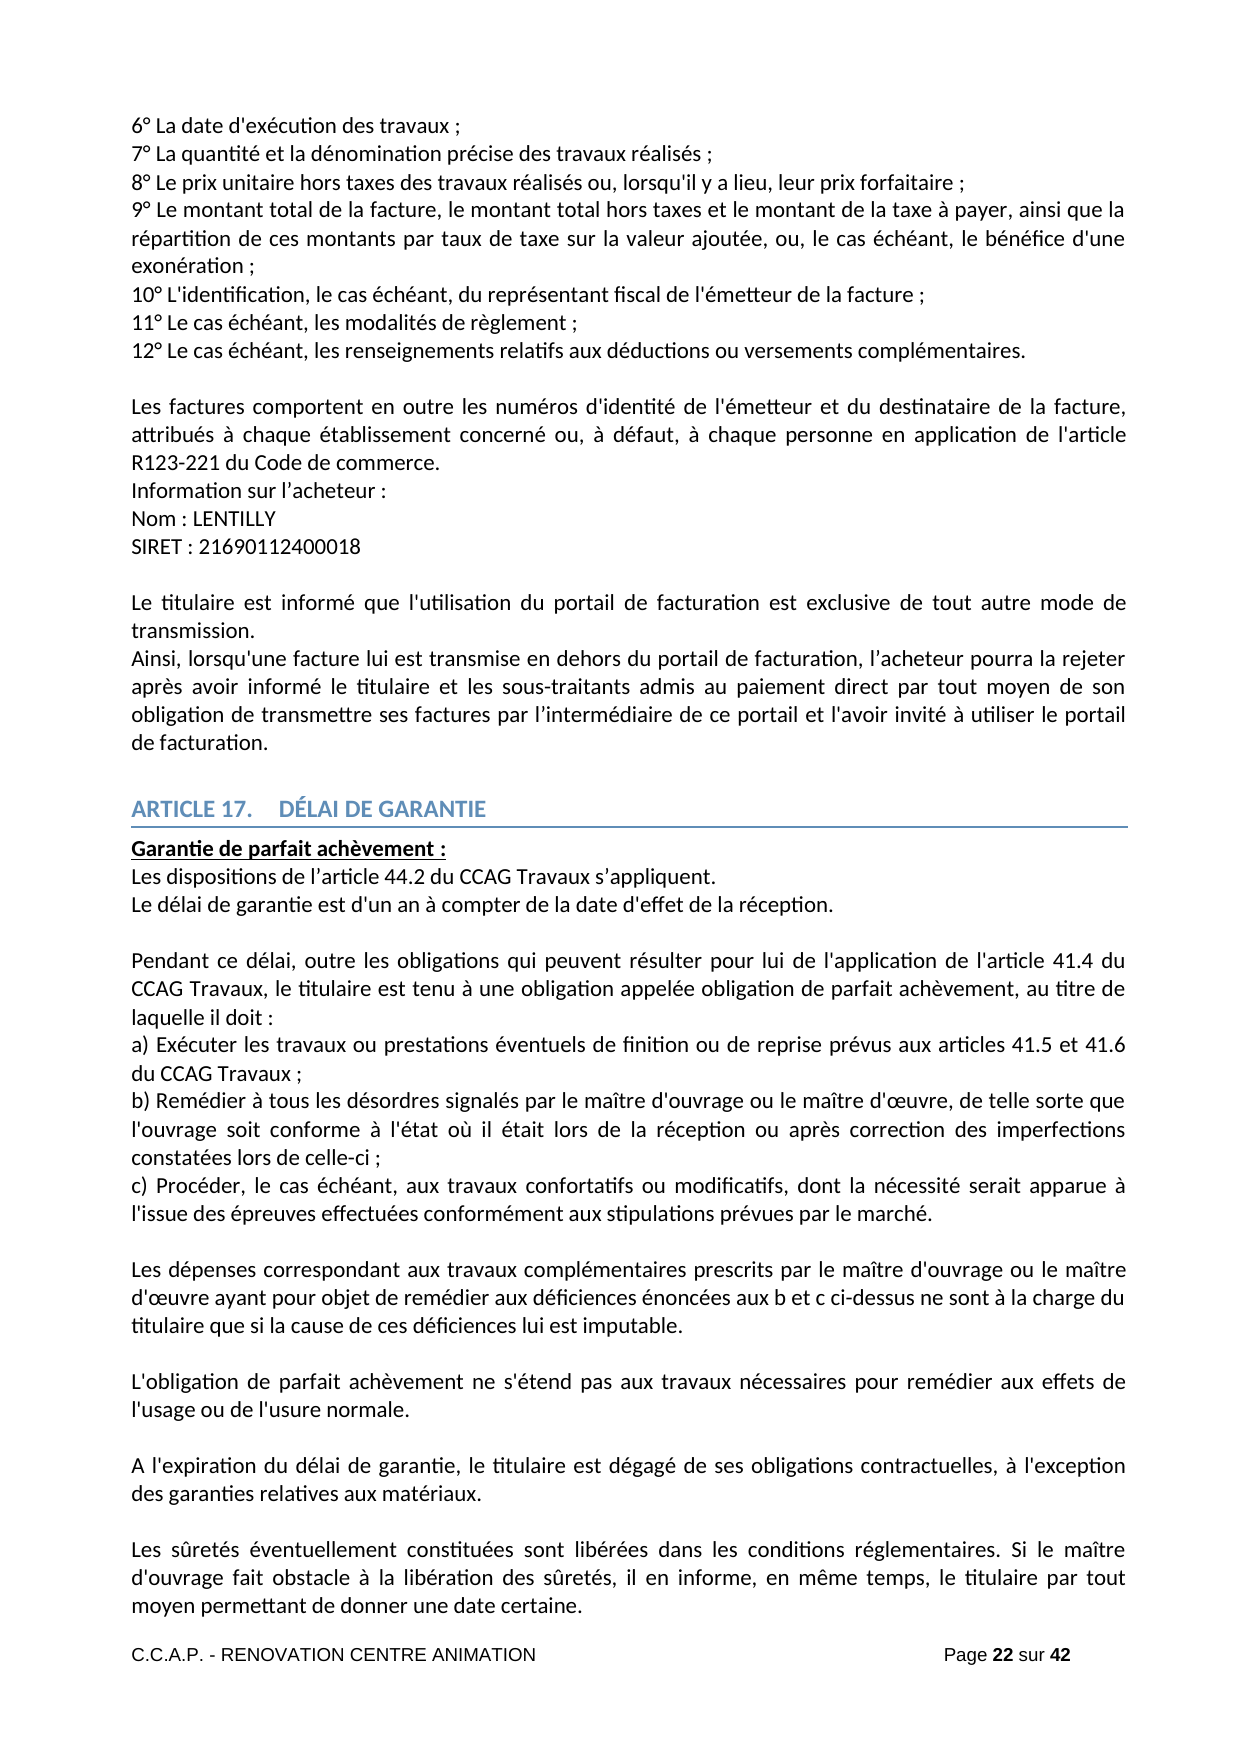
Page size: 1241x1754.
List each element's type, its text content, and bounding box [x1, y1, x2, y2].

text SIRET : 21690112400018 [131, 532, 1128, 560]
text Le délai de garantie est d'un an à compter de la date d'effet de la réception. [131, 891, 1128, 918]
text L'obligation de parfait achèvement ne s'étend pas aux travaux nécessaires pour remédier aux effets de l'usage ou de l'usure normale. [131, 1367, 1128, 1423]
text Information sur l’acheteur : [131, 476, 1128, 504]
text c) Procéder, le cas échéant, aux travaux confortatifs ou modificatifs, dont la nécessité serait apparue à l'issue des épreuves effectuées conformément aux stipulations prévues par le marché. [131, 1171, 1128, 1227]
text 8° Le prix unitaire hors taxes des travaux réalisés ou, lorsqu'il y a lieu, leur prix forfaitaire ; [131, 168, 1128, 196]
text Les sûretés éventuellement constituées sont libérées dans les conditions réglementaires. Si le maître d'ouvrage fait obstacle à la libération des sûretés, il en informe, en même temps, le titulaire par tout moyen permettant de donner une date certaine. [131, 1535, 1128, 1619]
text 12° Le cas échéant, les renseignements relatifs aux déductions ou versements complémentaires. [131, 336, 1128, 364]
text Les factures comportent en outre les numéros d'identité de l'émetteur et du destinataire de la facture, attribués à chaque établissement concerné ou, à défaut, à chaque personne en application de l'article R123-221 du Code de commerce. [131, 392, 1128, 476]
text 7° La quantité et la dénomination précise des travaux réalisés ; [131, 139, 1128, 168]
text Le titulaire est informé que l'utilisation du portail de facturation est exclusive de tout autre mode de transmission. [131, 588, 1128, 644]
text Pendant ce délai, outre les obligations qui peuvent résulter pour lui de l'application de l'article 41.4 du CCAG Travaux, le titulaire est tenu à une obligation appelée obligation de parfait achèvement, au titre de laquelle il doit : [131, 947, 1128, 1031]
text 11° Le cas échéant, les modalités de règlement ; [131, 308, 1128, 336]
text Les dispositions de l’article 44.2 du CCAG Travaux s’appliquent. [131, 862, 1128, 891]
text Garantie de parfait achèvement : [131, 834, 1128, 862]
text Nom : LENTILLY [131, 504, 1128, 532]
text Les dépenses correspondant aux travaux complémentaires prescrits par le maître d'ouvrage ou le maître d'œuvre ayant pour objet de remédier aux déficiences énoncées aux b et c ci-dessus ne sont à la charge du titulaire que si la cause de ces déficiences lui est imputable. [131, 1255, 1128, 1339]
text 6° La date d'exécution des travaux ; [131, 112, 1128, 139]
text a) Exécuter les travaux ou prestations éventuels de finition ou de reprise prévus aux articles 41.5 et 41.6 du CCAG Travaux ; [131, 1031, 1128, 1087]
text b) Remédier à tous les désordres signalés par le maître d'ouvrage ou le maître d'œuvre, de telle sorte que l'ouvrage soit conforme à l'état où il était lors de la réception ou après correction des imperfections constatées lors de celle-ci ; [131, 1087, 1128, 1171]
text A l'expiration du délai de garantie, le titulaire est dégagé de ses obligations contractuelles, à l'exception des garanties relatives aux matériaux. [131, 1451, 1128, 1507]
text Ainsi, lorsqu'une facture lui est transmise en dehors du portail de facturation, l’acheteur pourra la rejeter après avoir informé le titulaire et les sous-traitants admis au paiement direct par tout moyen de son obligation de transmettre ses factures par l’intermédiaire de ce portail et l'avoir invité à utiliser le portail de facturation. [131, 644, 1128, 756]
text 9° Le montant total de la facture, le montant total hors taxes et le montant de la taxe à payer, ainsi que la répartition de ces montants par taux de taxe sur la valeur ajoutée, ou, le cas échéant, le bénéfice d'une exonération ; [131, 196, 1128, 280]
text 10° L'identification, le cas échéant, du représentant fiscal de l'émetteur de la facture ; [131, 280, 1128, 308]
subtitle Délai de garantie [131, 793, 1128, 826]
